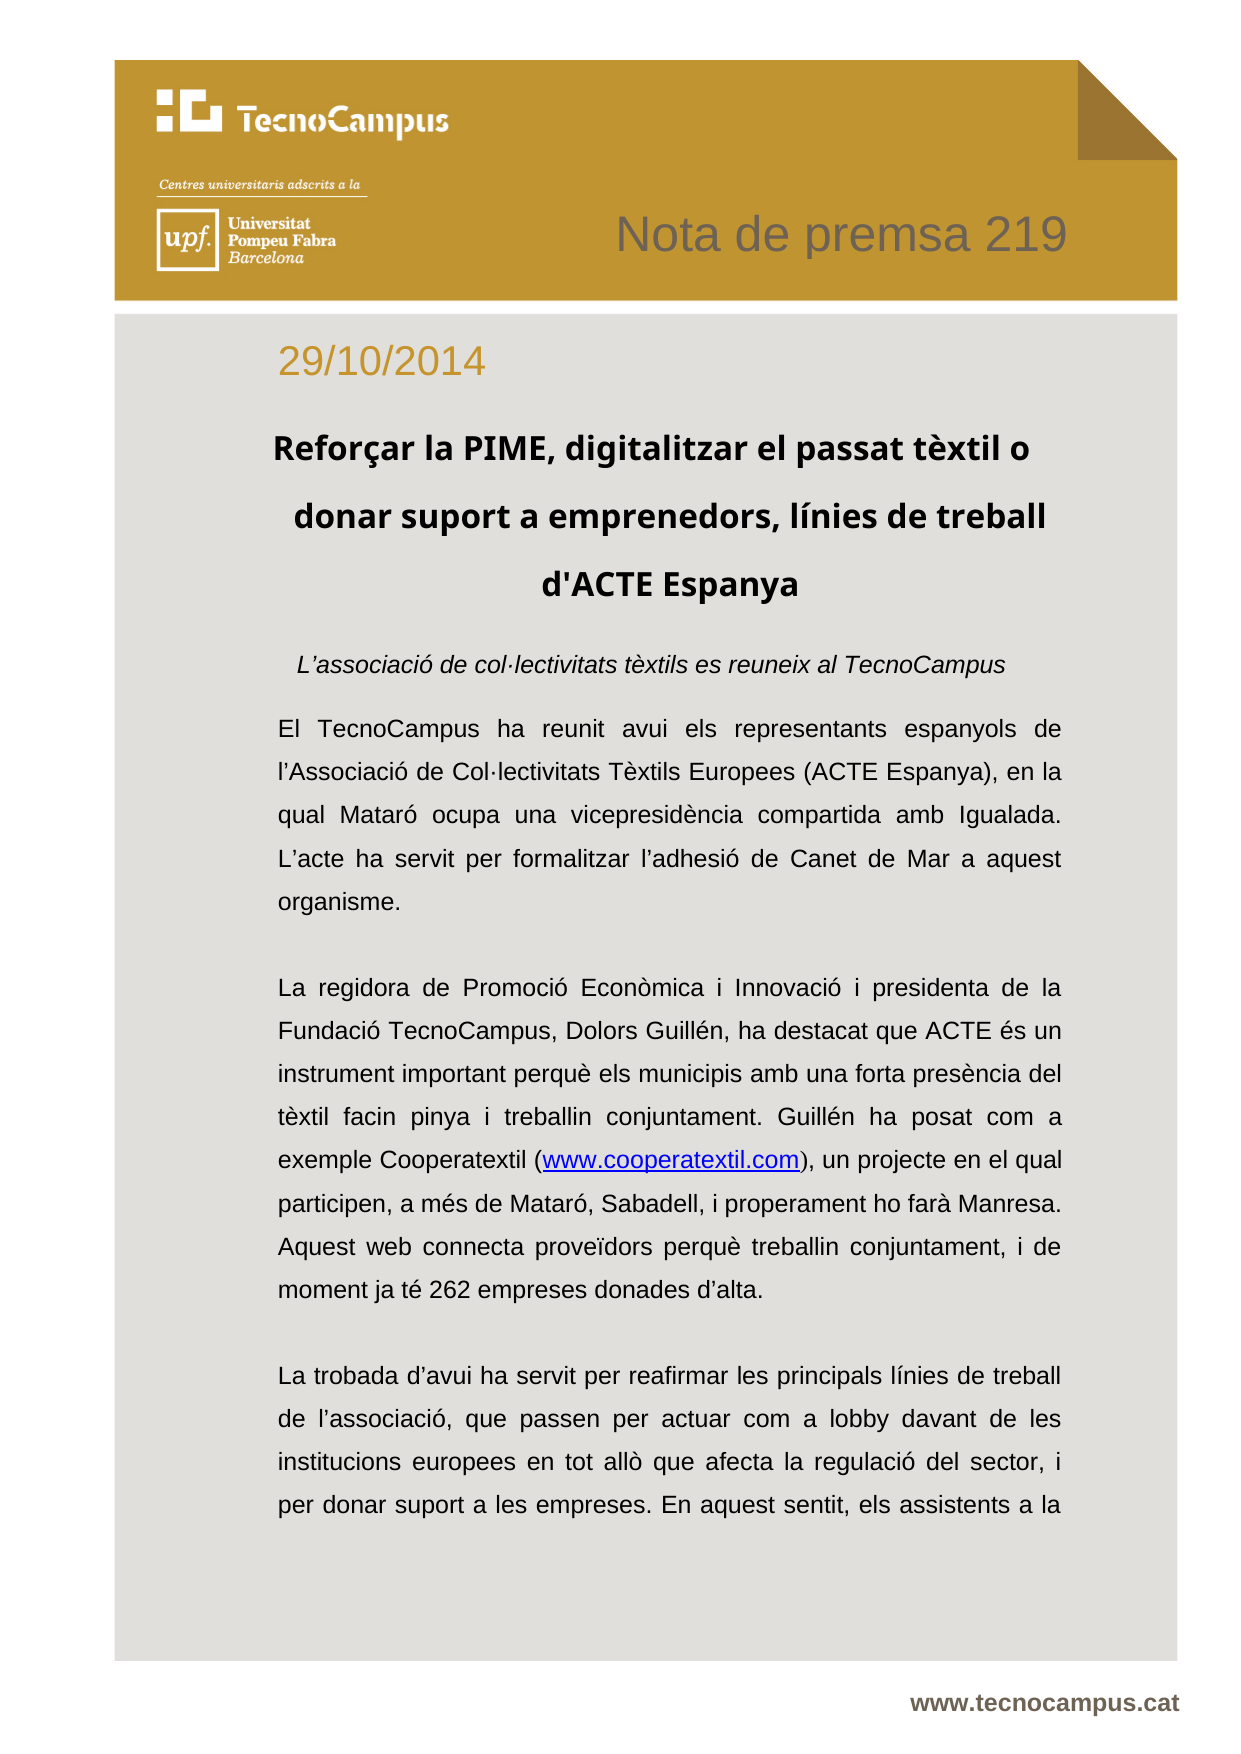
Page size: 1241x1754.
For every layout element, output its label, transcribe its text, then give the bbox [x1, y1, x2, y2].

text L’associació de col·lectivitats tèxtils es reuneix al TecnoCampus [240, 650, 1063, 679]
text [278, 1361, 1063, 1519]
text Reforçar la PIME, digitalitzar el passat tèxtil o donar suport a emprenedors, línies de treball d'ACTE Espanya [240, 425, 1063, 607]
picture [114, 60, 1178, 1661]
text La regidora de Promoció Econòmica i Innovació i presidenta de la Fundació TecnoCampus, Dolors Guillén, ha destacat que ACTE és un instrument important perquè els municipis amb una forta presència del tèxtil facin pinya i treballin conjuntament. Guillén ha posat com a exemple Cooperatextil (www.cooperatextil.com), un projecte en el qual participen, a més de Mataró, Sabadell, i properament ho farà Manresa. Aquest web connecta proveïdors perquè treballin conjuntament, i de moment ja té 262 empreses donades d’alta. [278, 973, 1063, 1304]
text El TecnoCampus ha reunit avui els representants espanyols de l’Associació de Col·lectivitats Tèxtils Europees (ACTE Espanya), en la qual Mataró ocupa una vicepresidència compartida amb Igualada. L’acte ha servit per formalitzar l’adhesió de Canet de Mar a aquest organisme. [278, 714, 1063, 915]
